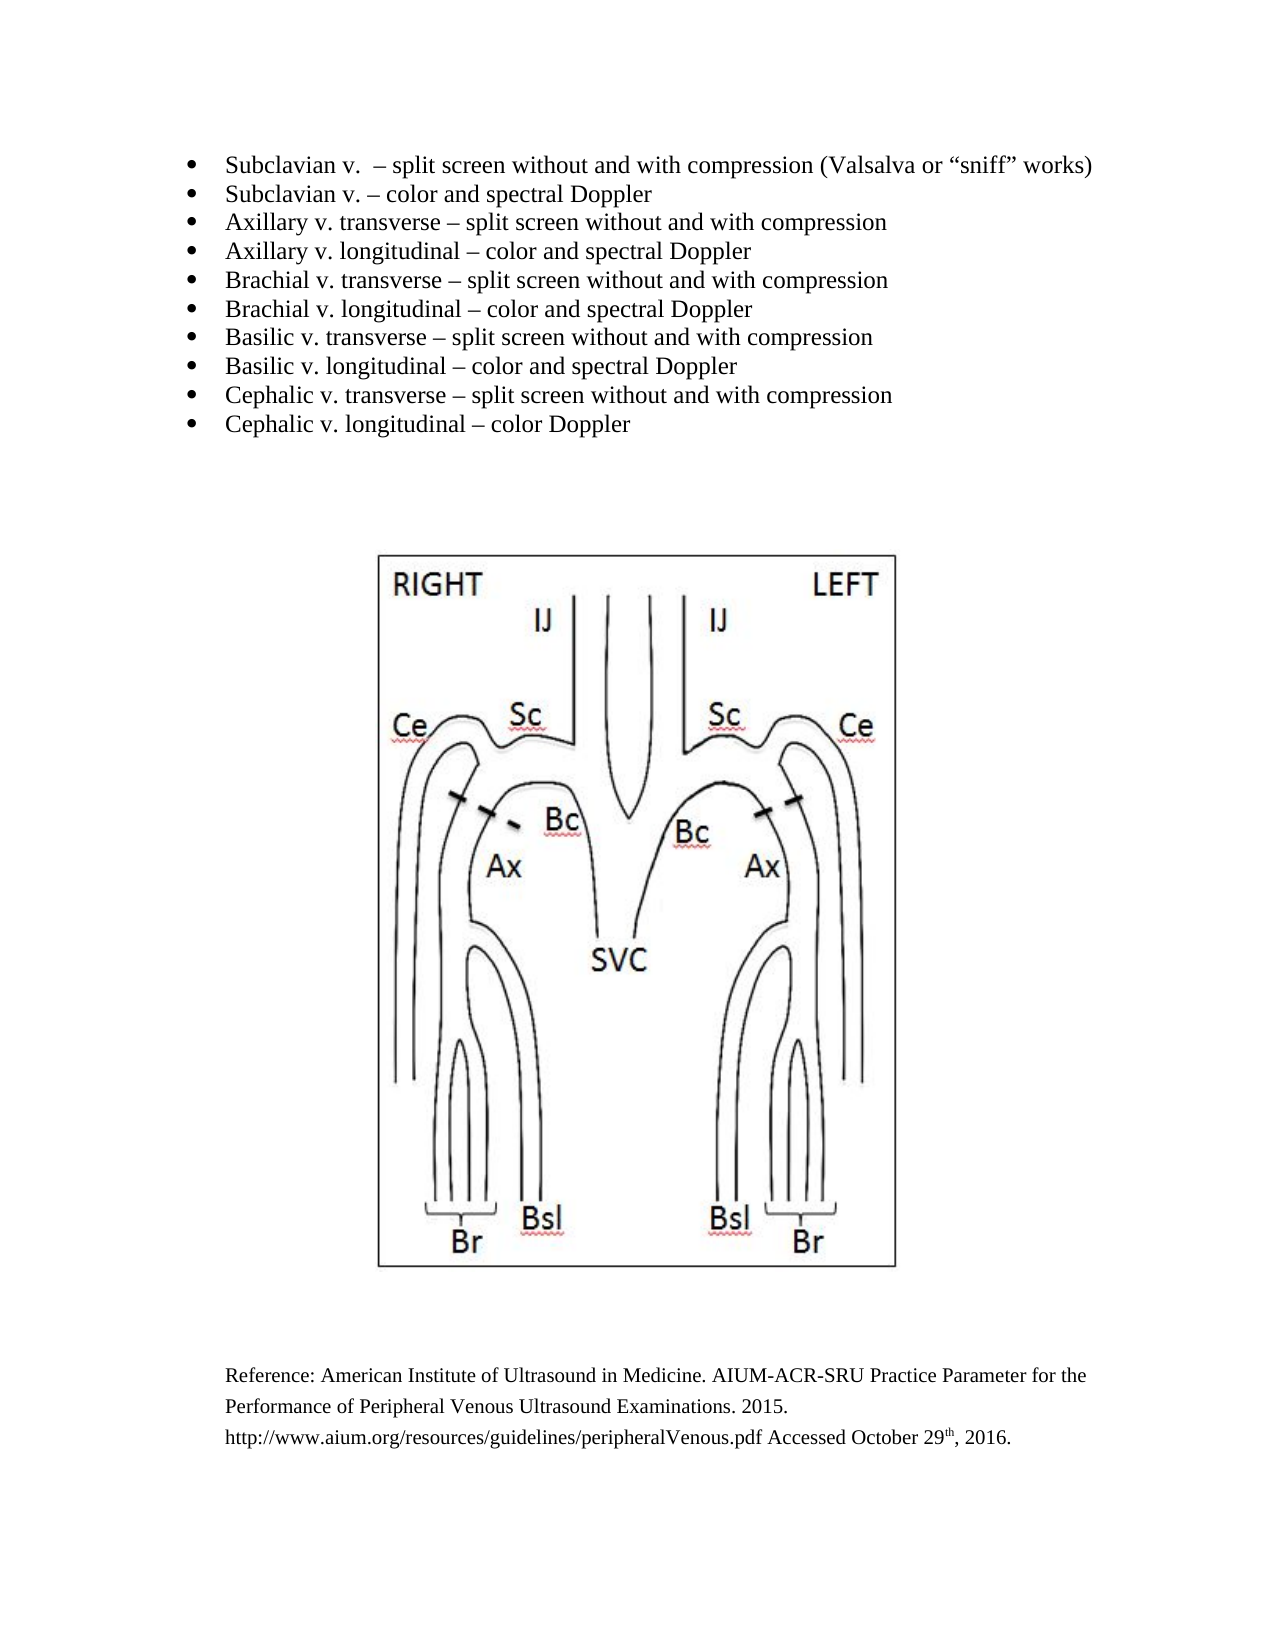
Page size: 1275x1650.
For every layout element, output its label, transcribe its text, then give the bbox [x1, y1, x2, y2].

picture [375, 549, 901, 1272]
text Reference: American Institute of Ultrasound in Medicine. AIUM-ACR-SRU Practice Parameter for the Performance of Peripheral Venous Ultrasound Examinations. 2015. http://www.aium.org/resources/guidelines/peripheralVenous.pdf Accessed October 29th, 2016. [225, 1356, 1125, 1449]
list Brachial v. transverse – split screen without and with compression [187, 265, 1125, 294]
list Cephalic v. transverse – split screen without and with compression [187, 380, 1125, 409]
list Axillary v. longitudinal – color and spectral Doppler [187, 236, 1125, 265]
list Basilic v. transverse – split screen without and with compression [187, 322, 1125, 351]
list Basilic v. longitudinal – color and spectral Doppler [187, 351, 1125, 380]
list Axillary v. transverse – split screen without and with compression [187, 207, 1125, 236]
list Cephalic v. longitudinal – color Doppler [187, 409, 1125, 437]
list Subclavian v. – color and spectral Doppler [187, 179, 1125, 207]
list Brachial v. longitudinal – color and spectral Doppler [187, 294, 1125, 322]
list Subclavian v. – split screen without and with compression (Valsalva or “sniff” works) [187, 150, 1125, 179]
